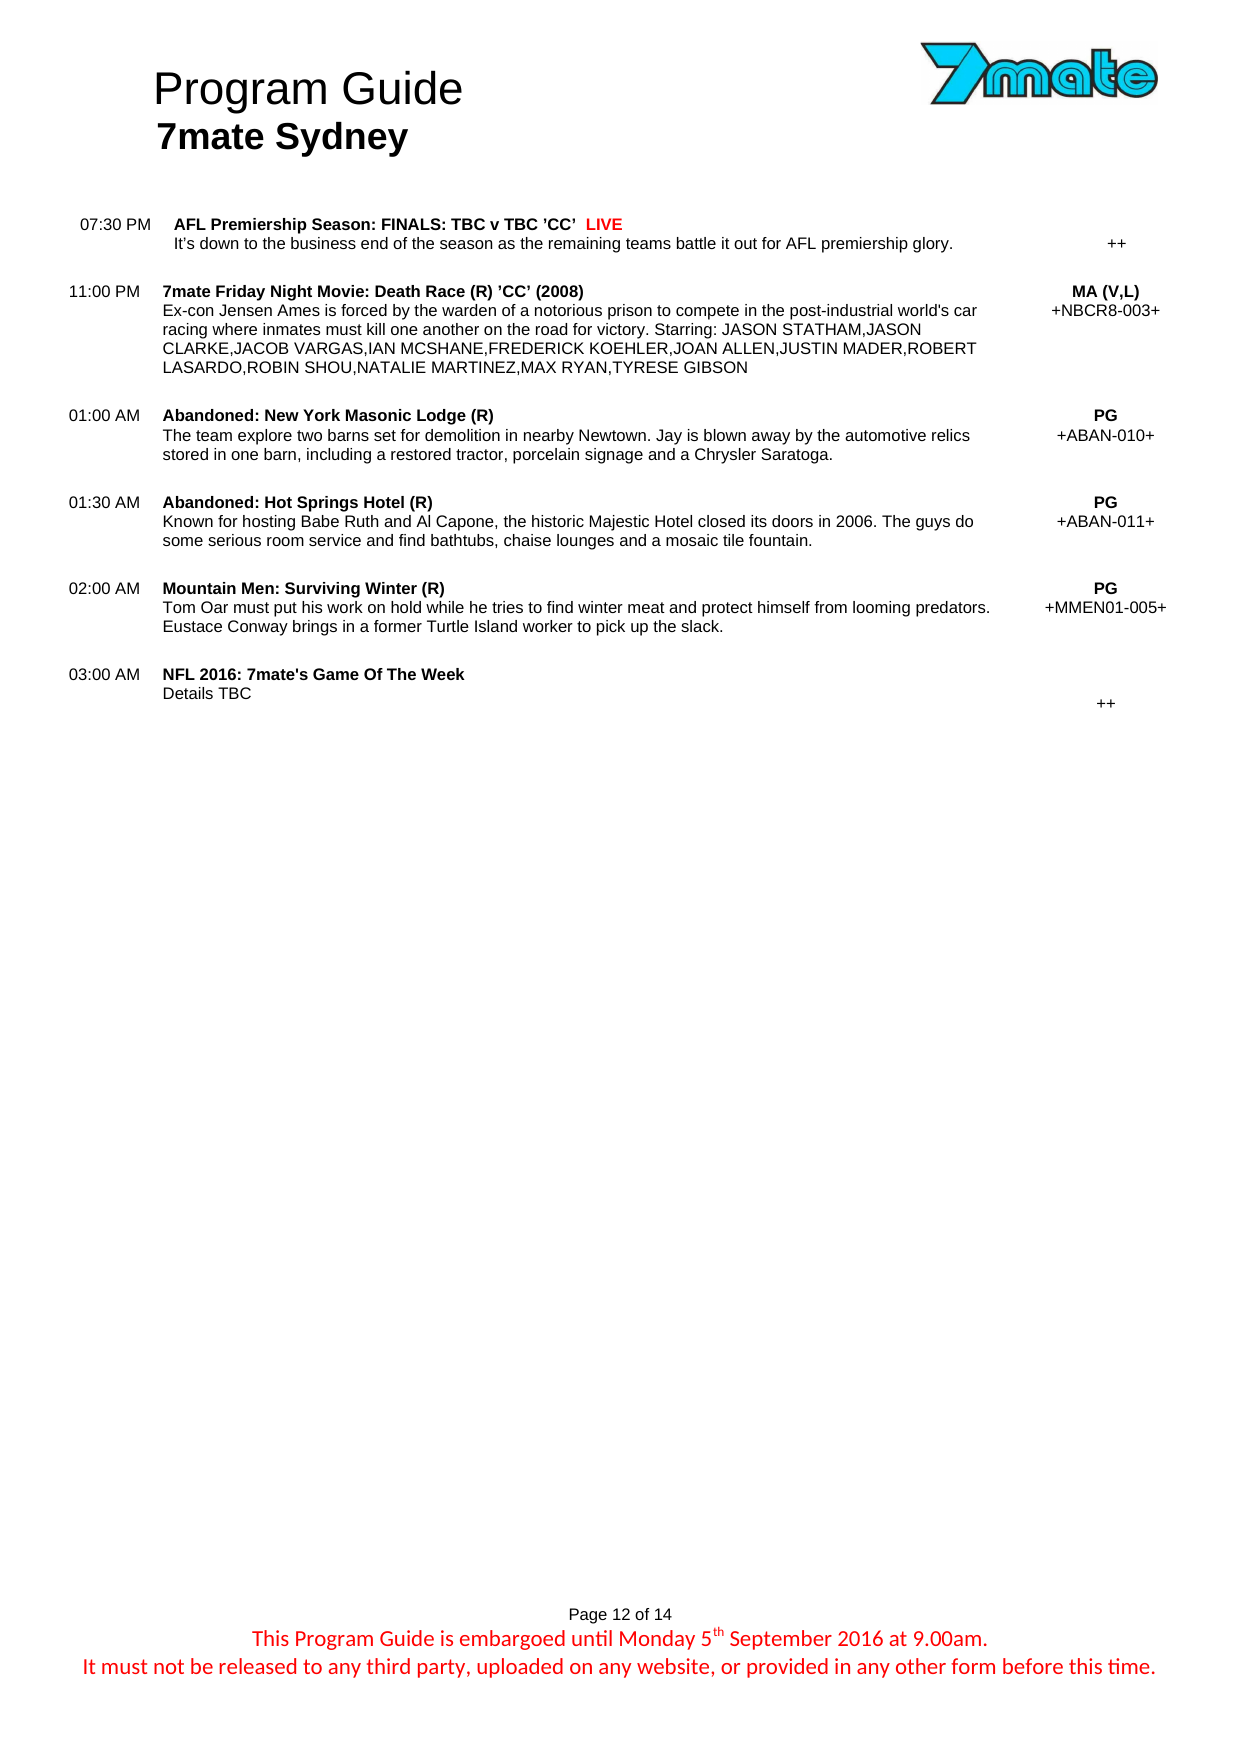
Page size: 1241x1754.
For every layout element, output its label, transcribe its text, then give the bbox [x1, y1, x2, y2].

table_header AFL Premiership Season: FINALS: TBC v TBC ’CC’ LIVE It’s down to the business end of the season as the remaining teams battle it out for AFL premiership glory. [162, 215, 1033, 253]
table_header 11:00 PM [51, 282, 151, 377]
table_header 03:00 AM [51, 665, 151, 713]
table_header PG +ABAN-010+ [1022, 406, 1189, 464]
table_header ++ [1033, 215, 1200, 253]
table_header 01:30 AM [51, 493, 151, 550]
table_header PG +MMEN01-005+ [1022, 579, 1189, 636]
table_header NFL 2016: 7mate's Game Of The Week Details TBC [151, 665, 1022, 713]
table_header 02:00 AM [51, 579, 151, 636]
table_header 07:30 PM [63, 215, 162, 253]
table_header 01:00 AM [51, 406, 151, 464]
table_header Abandoned: New York Masonic Lodge (R) The team explore two barns set for demolition in nearby Newtown. Jay is blown away by the automotive relics stored in one barn, including a restored tractor, porcelain signage and a Chrysler Saratoga. [151, 406, 1022, 464]
table_header ++ [1022, 665, 1189, 713]
table_header 7mate Friday Night Movie: Death Race (R) ’CC’ (2008) Ex-con Jensen Ames is forced by the warden of a notorious prison to compete in the post-industrial world's car racing where inmates must kill one another on the road for victory. Starring: JASON STATHAM,JASON CLARKE,JACOB VARGAS,IAN MCSHANE,FREDERICK KOEHLER,JOAN ALLEN,JUSTIN MADER,ROBERT LASARDO,ROBIN SHOU,NATALIE MARTINEZ,MAX RYAN,TYRESE GIBSON [151, 282, 1022, 377]
table_header PG +ABAN-011+ [1022, 493, 1189, 550]
table_header Abandoned: Hot Springs Hotel (R) Known for hosting Babe Ruth and Al Capone, the historic Majestic Hotel closed its doors in 2006. The guys do some serious room service and find bathtubs, chaise lounges and a mosaic tile fountain. [151, 493, 1022, 550]
picture [920, 41, 1159, 105]
table_header Mountain Men: Surviving Winter (R) Tom Oar must put his work on hold while he tries to find winter meat and protect himself from looming predators. Eustace Conway brings in a former Turtle Island worker to pick up the slack. [151, 579, 1022, 636]
table_header MA (V,L) +NBCR8-003+ [1022, 282, 1189, 377]
